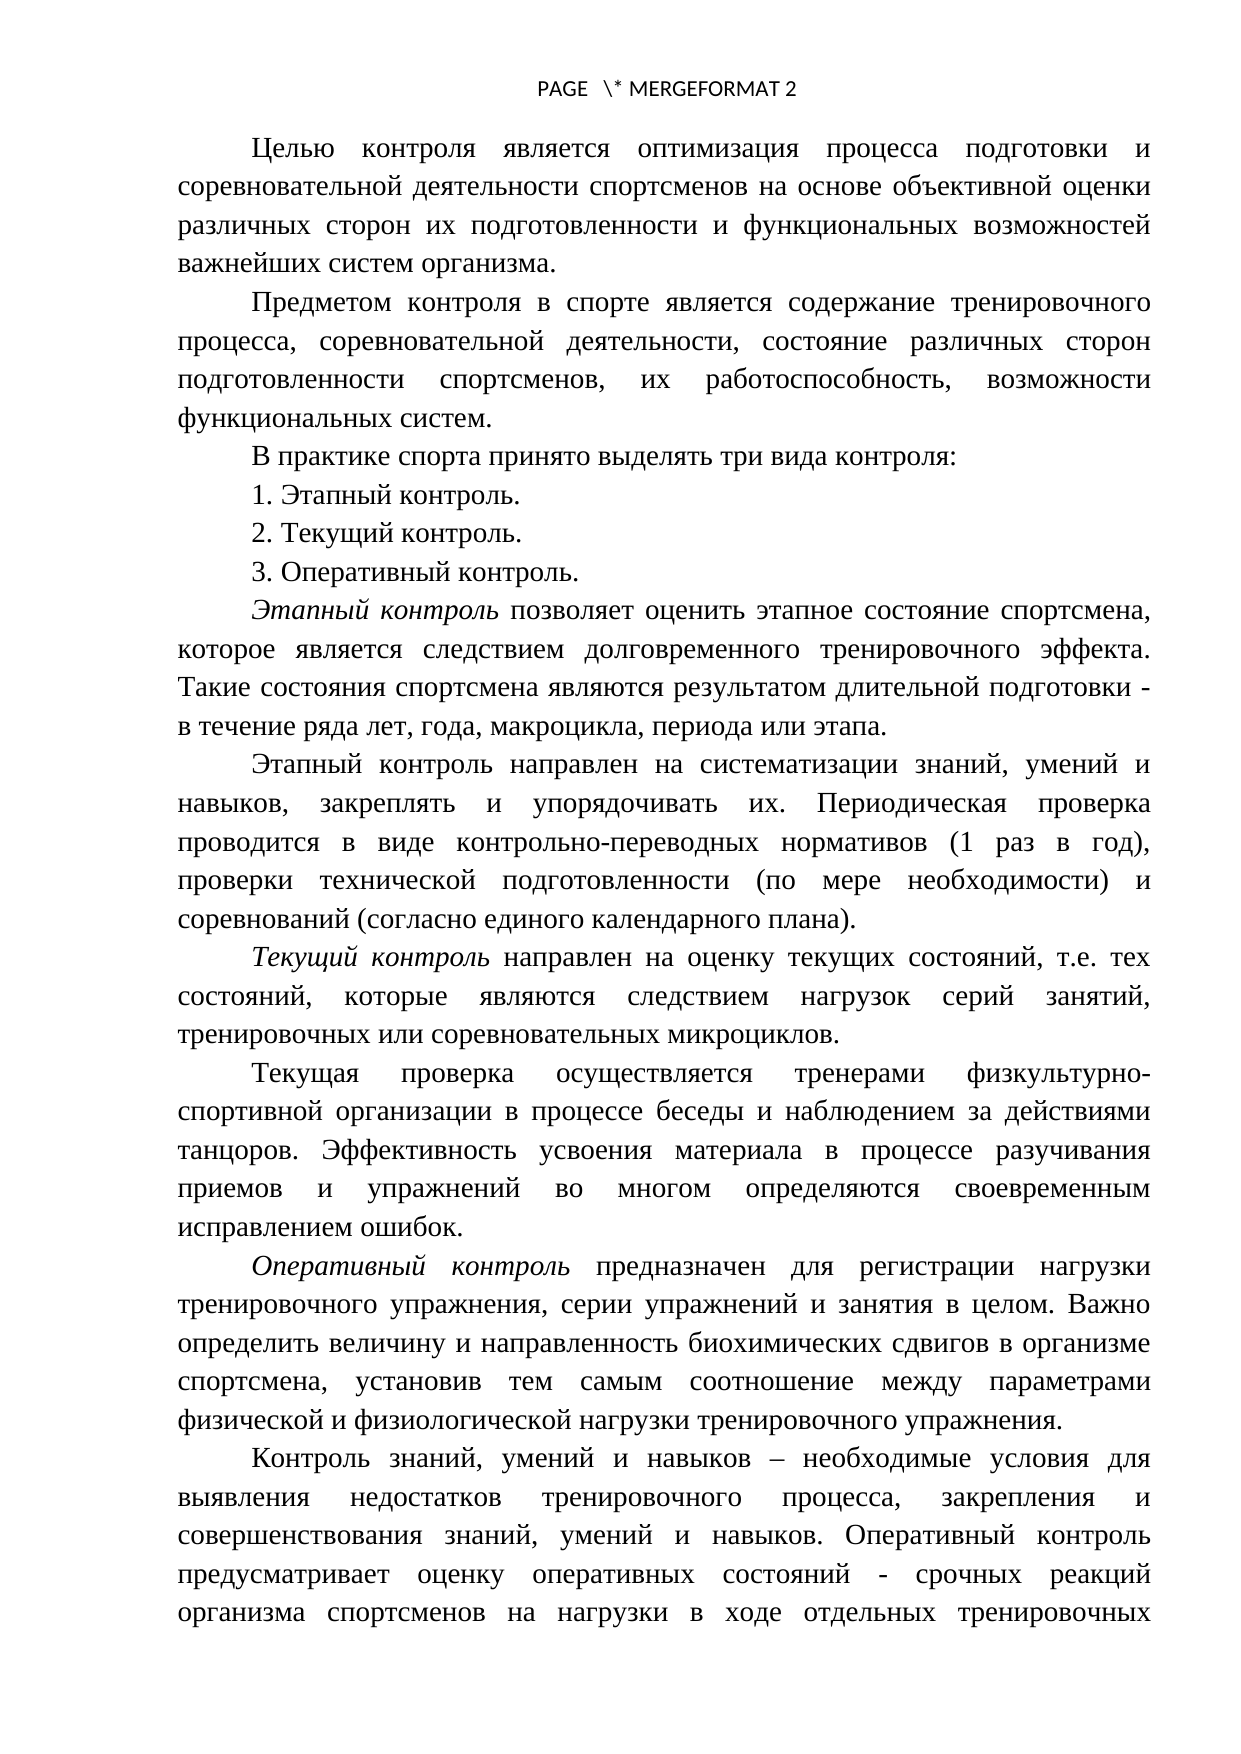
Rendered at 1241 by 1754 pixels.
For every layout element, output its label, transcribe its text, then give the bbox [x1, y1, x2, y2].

text Предметом контроля в спорте является содержание тренировочного процесса, соревновательной деятельности, состояние различных сторон подготовленности спортсменов, их работоспособность, возможности функциональных систем. [177, 284, 1152, 433]
list Этапный контроль. [177, 477, 1152, 510]
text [177, 1440, 1152, 1628]
text Оперативный контроль предназначен для регистрации нагрузки тренировочного упражнения, серии упражнений и занятия в целом. Важно определить величину и направленность биохимических сдвигов в организме спортсмена, установив тем самым соотношение между параметрами физической и физиологической нагрузки тренировочного упражнения. [177, 1248, 1152, 1435]
text Целью контроля является оптимизация процесса подготовки и соревновательной деятельности спортсменов на основе объективной оценки различных сторон их подготовленности и функциональных возможностей важнейших систем организма. [177, 130, 1152, 279]
list Оперативный контроль. [177, 554, 1152, 587]
list Текущий контроль. [177, 515, 1152, 549]
text Текущая проверка осуществляется тренерами физкультурно-спортивной организации в процессе беседы и наблюдением за действиями танцоров. Эффективность усвоения материала в процессе разучивания приемов и упражнений во многом определяются своевременным исправлением ошибок. [177, 1055, 1152, 1243]
text Этапный контроль направлен на систематизации знаний, умений и навыков, закреплять и упорядочивать их. Периодическая проверка проводится в виде контрольно-переводных нормативов (1 раз в год), проверки технической подготовленности (по мере необходимости) и соревнований (согласно единого календарного плана). [177, 747, 1152, 934]
text Этапный контроль позволяет оценить этапное состояние спортсмена, которое является следствием долговременного тренировочного эффекта. Такие состояния спортсмена являются результатом длительной подготовки - в течение ряда лет, года, макроцикла, периода или этапа. [177, 592, 1152, 742]
text Текущий контроль направлен на оценку текущих состояний, т.е. тех состояний, которые являются следствием нагрузок серий занятий, тренировочных или соревновательных микроциклов. [177, 939, 1152, 1050]
text В практике спорта принято выделять три вида контроля: [177, 438, 1152, 472]
